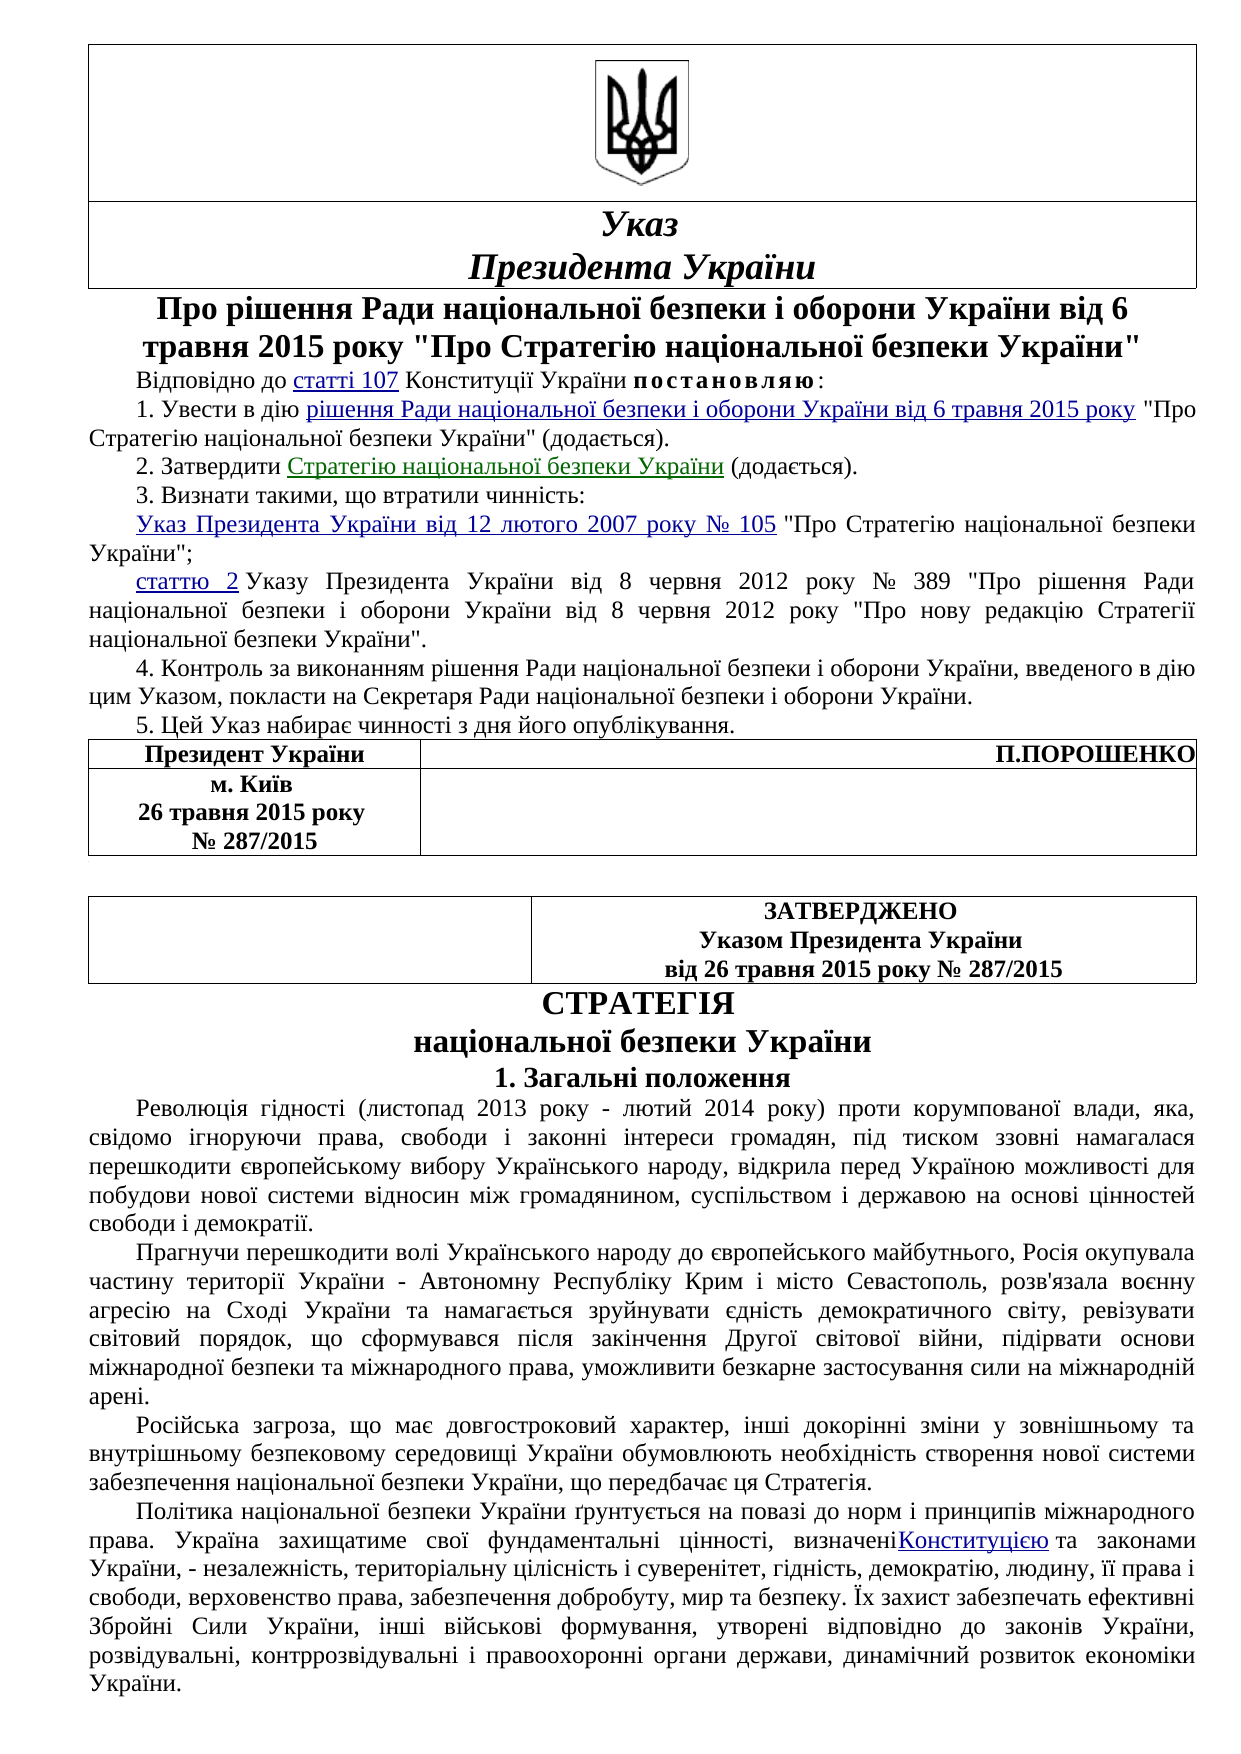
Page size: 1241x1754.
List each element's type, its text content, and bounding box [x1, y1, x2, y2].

table_header П.ПОРОШЕНКО [421, 740, 1196, 768]
text 2. Затвердити Стратегію національної безпеки України (додається). [89, 451, 1196, 480]
text Указ Президента України від 12 лютого 2007 року № 105 "Про Стратегію національної безпеки України"; [89, 509, 1196, 566]
text 1. Загальні положення [136, 1060, 1149, 1093]
picture [595, 60, 689, 186]
text 3. Визнати такими, що втратили чинність: [89, 480, 1196, 509]
table_cell Указ Президента України [89, 202, 1196, 288]
text Революція гідності (листопад 2013 року - лютий 2014 року) проти корумпованої влади, яка, свідомо ігноруючи права, свободи і законні інтереси громадян, під тиском ззовні намагалася перешкодити європейському вибору Українського народу, відкрила перед Україною можливості для побудови нової системи відносин між громадянином, суспільством і державою на основі цінностей свободи і демократії. [89, 1093, 1196, 1237]
text 4. Контроль за виконанням рішення Ради національної безпеки і оборони України, введеного в дію цим Указом, покласти на Секретаря Ради національної безпеки і оборони України. [89, 653, 1196, 710]
text Прагнучи перешкодити волі Українського народу до європейського майбутнього, Росія окупувала частину території України - Автономну Республіку Крим і місто Севастополь, розв'язала воєнну агресію на Сході України та намагається зруйнувати єдність демократичного світу, ревізувати світовий порядок, що сформувався після закінчення Другої світової війни, підірвати основи міжнародної безпеки та міжнародного права, уможливити безкарне застосування сили на міжнародній арені. [89, 1237, 1196, 1410]
text Відповідно до статті 107 Конституції України постановляю: [89, 365, 1196, 394]
text 1. Увести в дію рішення Ради національної безпеки і оборони України від 6 травня 2015 року "Про Стратегію національної безпеки України" (додається). [89, 394, 1196, 451]
text Політика національної безпеки України ґрунтується на повазі до норм і принципів міжнародного права. Україна захищатиме свої фундаментальні цінності, визначеніКонституцією та законами України, - незалежність, територіальну цілісність і суверенітет, гідність, демократію, людину, її права і свободи, верховенство права, забезпечення добробуту, мир та безпеку. Їх захист забезпечать ефективні Збройні Сили України, інші військові формування, утворені відповідно до законів України, розвідувальні, контррозвідувальні і правоохоронні органи держави, динамічний розвиток економіки України. [89, 1496, 1196, 1697]
text статтю 2 Указу Президента України від 8 червня 2012 року № 389 "Про рішення Ради національної безпеки і оборони України від 8 червня 2012 року "Про нову редакцію Стратегії національної безпеки України". [89, 566, 1196, 653]
table_cell м. Київ 26 травня 2015 року № 287/2015 [89, 769, 420, 855]
table_header [89, 45, 1196, 201]
table_header ЗАТВЕРДЖЕНО Указом Президента України від 26 травня 2015 року № 287/2015 [532, 897, 1196, 983]
table_header [89, 897, 531, 983]
text Російська загроза, що має довгостроковий характер, інші докорінні зміни у зовнішньому та внутрішньому безпековому середовищі України обумовлюють необхідність створення нової системи забезпечення національної безпеки України, що передбачає ця Стратегія. [89, 1410, 1196, 1496]
text 5. Цей Указ набирає чинності з дня його опублікування. [89, 710, 1196, 739]
text СТРАТЕГІЯ національної безпеки України [136, 984, 1149, 1060]
table_header Президент України [89, 740, 420, 768]
text Про рішення Ради національної безпеки і оборони України від 6 травня 2015 року "Про Стратегію національної безпеки України" [136, 289, 1149, 365]
table_cell [421, 769, 1196, 855]
